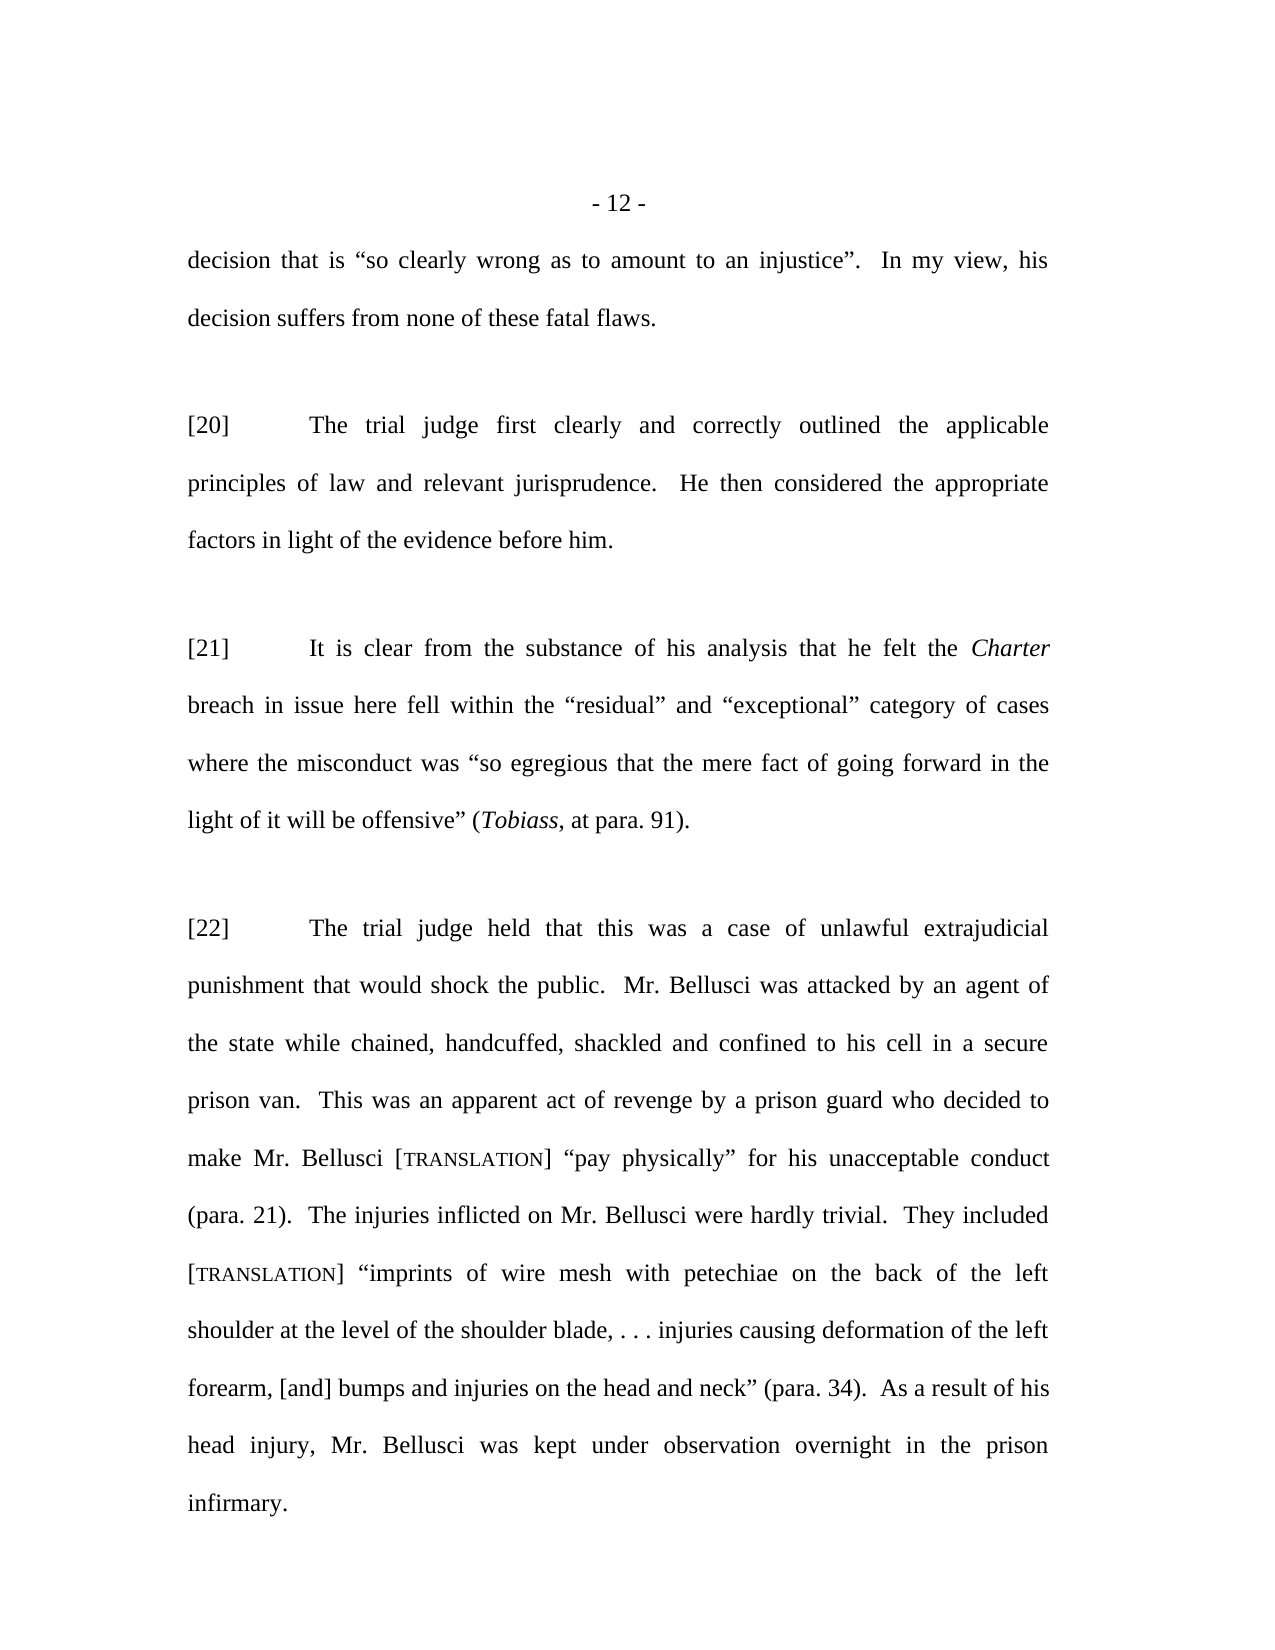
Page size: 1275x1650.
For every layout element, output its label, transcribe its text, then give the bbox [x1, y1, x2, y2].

text It is clear from the substance of his analysis that he felt the Charter breach in issue here fell within the “residual” and “exceptional” category of cases where the misconduct was “so egregious that the mere fact of going forward in the light of it will be offensive” (Tobiass, at para. 91). [187, 633, 1050, 834]
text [187, 245, 1050, 331]
text The trial judge first clearly and correctly outlined the applicable principles of law and relevant jurisprudence. He then considered the appropriate factors in light of the evidence before him. [187, 410, 1050, 554]
text The trial judge held that this was a case of unlawful extrajudicial punishment that would shock the public. Mr. Bellusci was attacked by an agent of the state while chained, handcuffed, shackled and confined to his cell in a secure prison van. This was an apparent act of revenge by a prison guard who decided to make Mr. Bellusci [translation] “pay physically” for his unacceptable conduct (para. 21). The injuries inflicted on Mr. Bellusci were hardly trivial. They included [translation] “imprints of wire mesh with petechiae on the back of the left shoulder at the level of the shoulder blade, . . . injuries causing deformation of the left forearm, [and] bumps and injuries on the head and neck” (para. 34). As a result of his head injury, Mr. Bellusci was kept under observation overnight in the prison infirmary. [187, 913, 1050, 1516]
